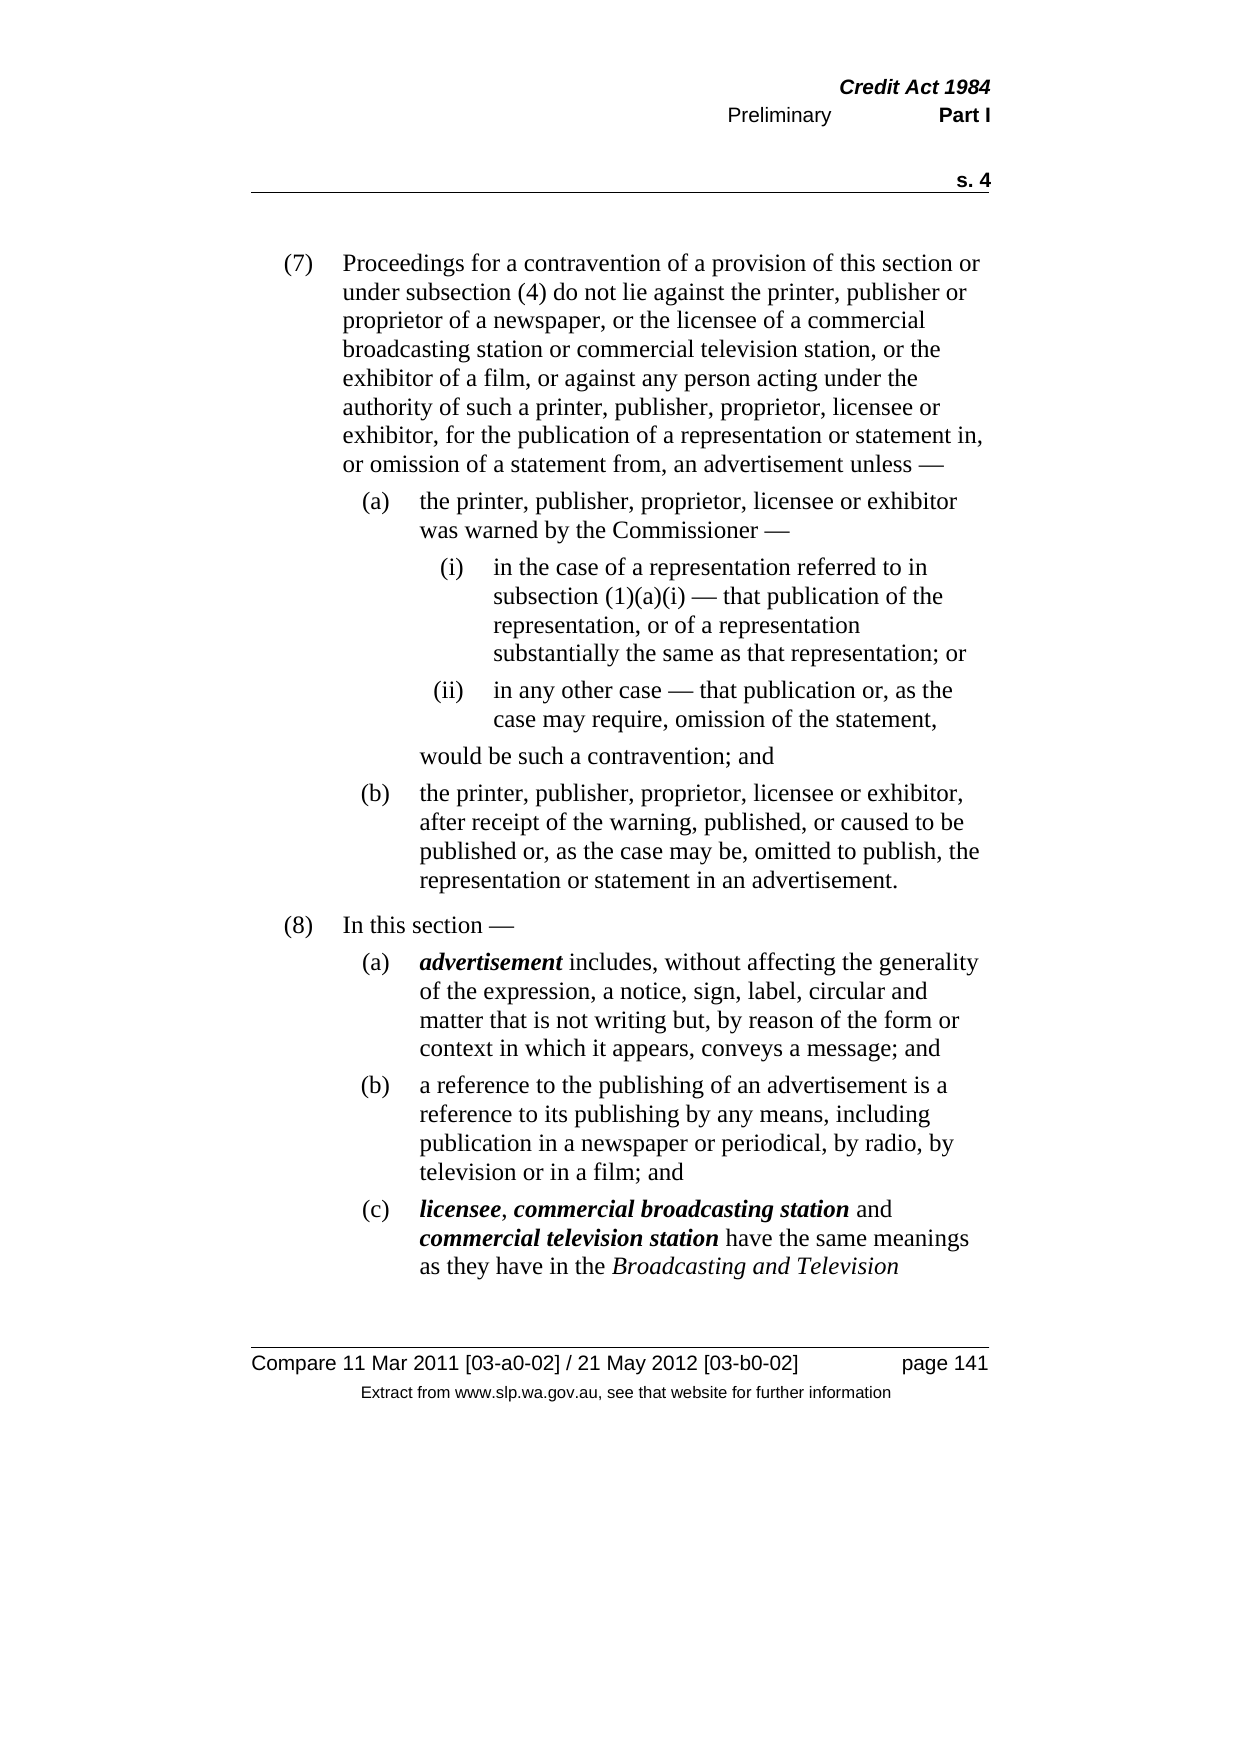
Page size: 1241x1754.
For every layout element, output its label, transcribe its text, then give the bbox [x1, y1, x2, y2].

text (b) the printer, publisher, proprietor, licensee or exhibitor, after receipt of the warning, published, or caused to be published or, as the case may be, omitted to publish, the representation or statement in an advertisement. [251, 778, 989, 893]
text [251, 1194, 989, 1280]
text (8) In this section — [251, 910, 989, 939]
text would be such a contravention; and [251, 741, 989, 770]
text (b) a reference to the publishing of an advertisement is a reference to its publishing by any means, including publication in a newspaper or periodical, by radio, by television or in a film; and [251, 1071, 989, 1186]
text (a) the printer, publisher, proprietor, licensee or exhibitor was warned by the Commissioner — [251, 486, 989, 544]
text (a) advertisement includes, without affecting the generality of the expression, a notice, sign, label, circular and matter that is not writing but, by reason of the form or context in which it appears, conveys a message; and [251, 947, 989, 1062]
text (i) in the case of a representation referred to in subsection (1)(a)(i) — that publication of the representation, or of a representation substantially the same as that representation; or [251, 552, 989, 667]
text (ii) in any other case — that publication or, as the case may require, omission of the statement, [251, 676, 989, 733]
text (7) Proceedings for a contravention of a provision of this section or under subsection (4) do not lie against the printer, publisher or proprietor of a newspaper, or the licensee of a commercial broadcasting station or commercial television station, or the exhibitor of a film, or against any person acting under the authority of such a printer, publisher, proprietor, licensee or exhibitor, for the publication of a representation or statement in, or omission of a statement from, an advertisement unless — [251, 248, 989, 478]
